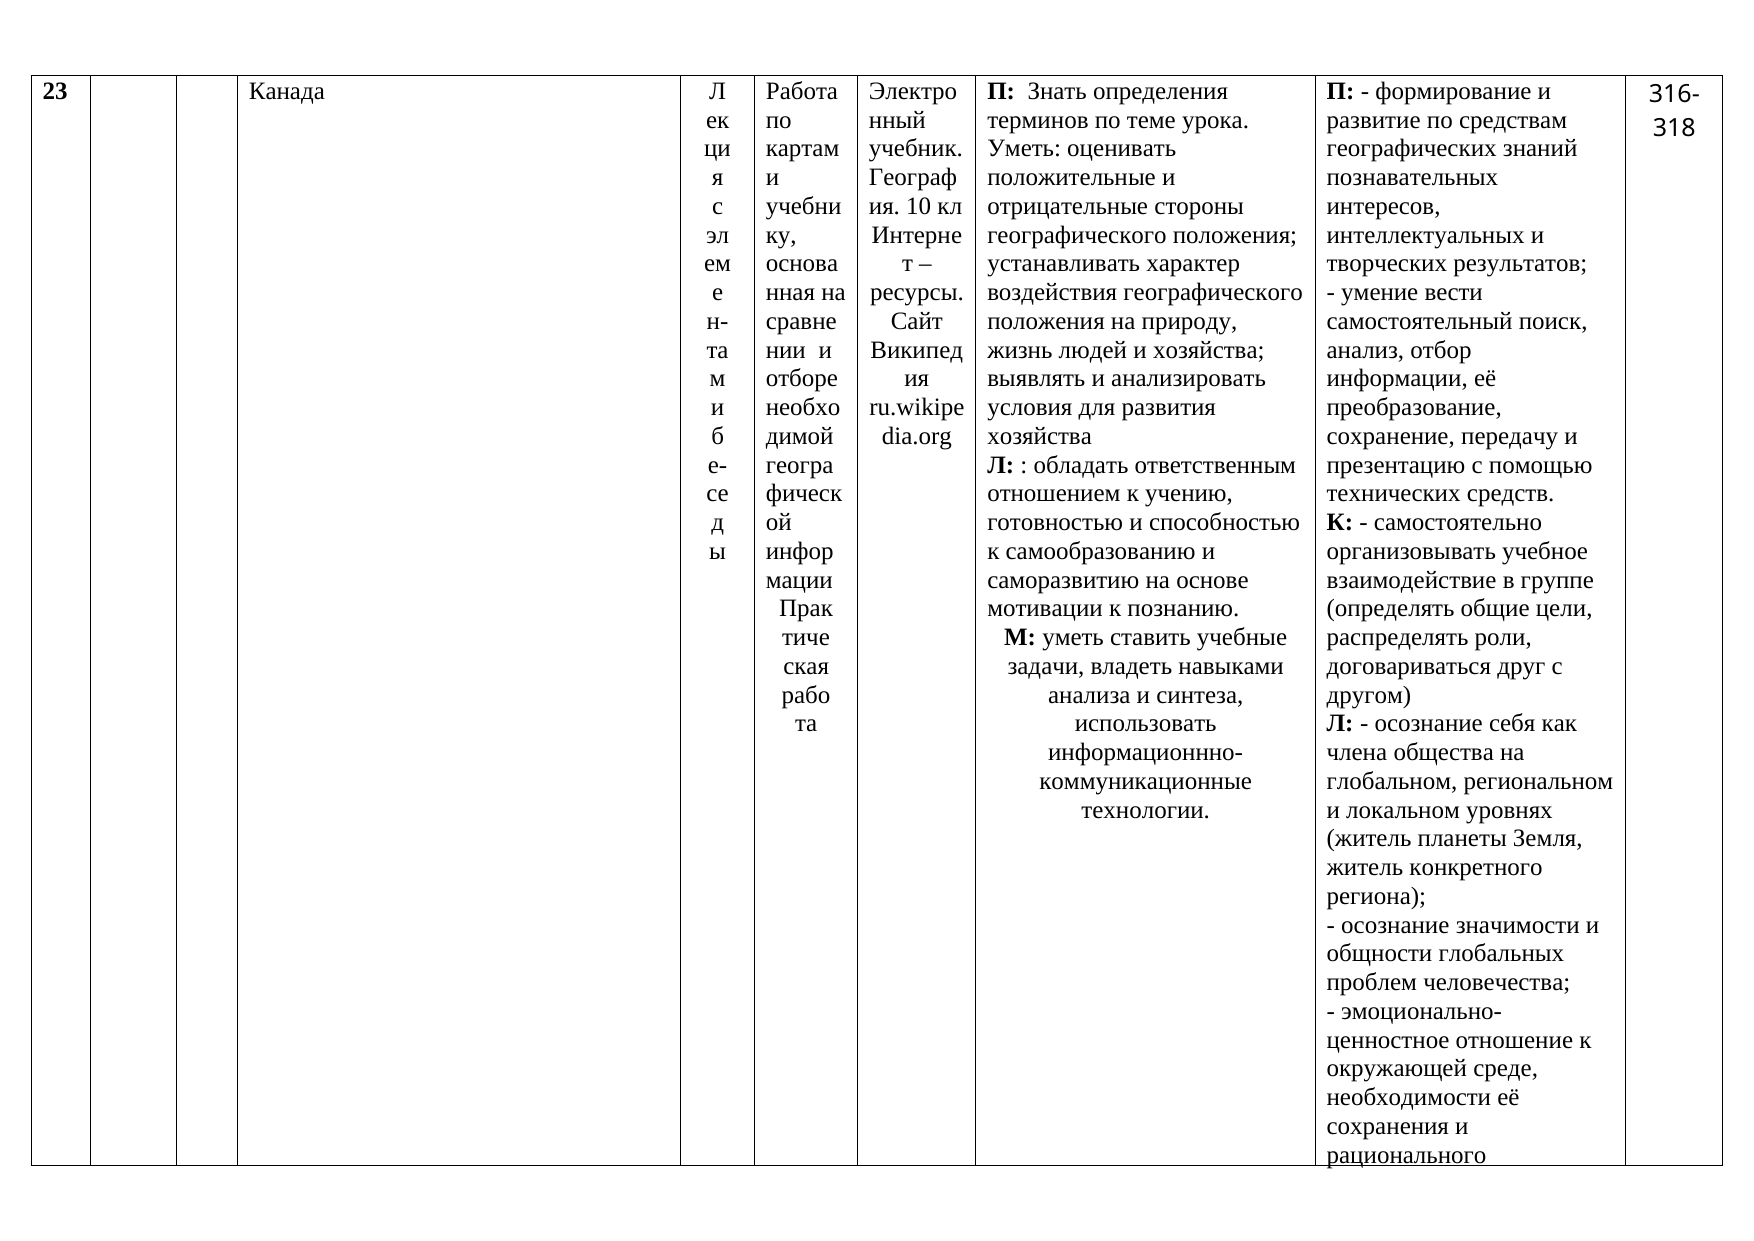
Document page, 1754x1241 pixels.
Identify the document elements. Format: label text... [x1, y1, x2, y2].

table_cell 316-318 [1626, 76, 1722, 1165]
table_cell Канада [238, 76, 680, 1165]
table_cell [177, 76, 237, 1165]
table_cell Электронный учебник. География. 10 кл Интернет – ресурсы. Сайт Википедия ru.wikipedia.org [858, 76, 975, 1165]
table_cell 23 [32, 76, 90, 1165]
table_cell [91, 76, 176, 1165]
table_cell Лекция с элементами беседы [681, 76, 754, 1165]
table_cell Работа по картам и учебнику, основанная на сравнении и отборе необходимой географической информации Практическая работа [755, 76, 857, 1165]
